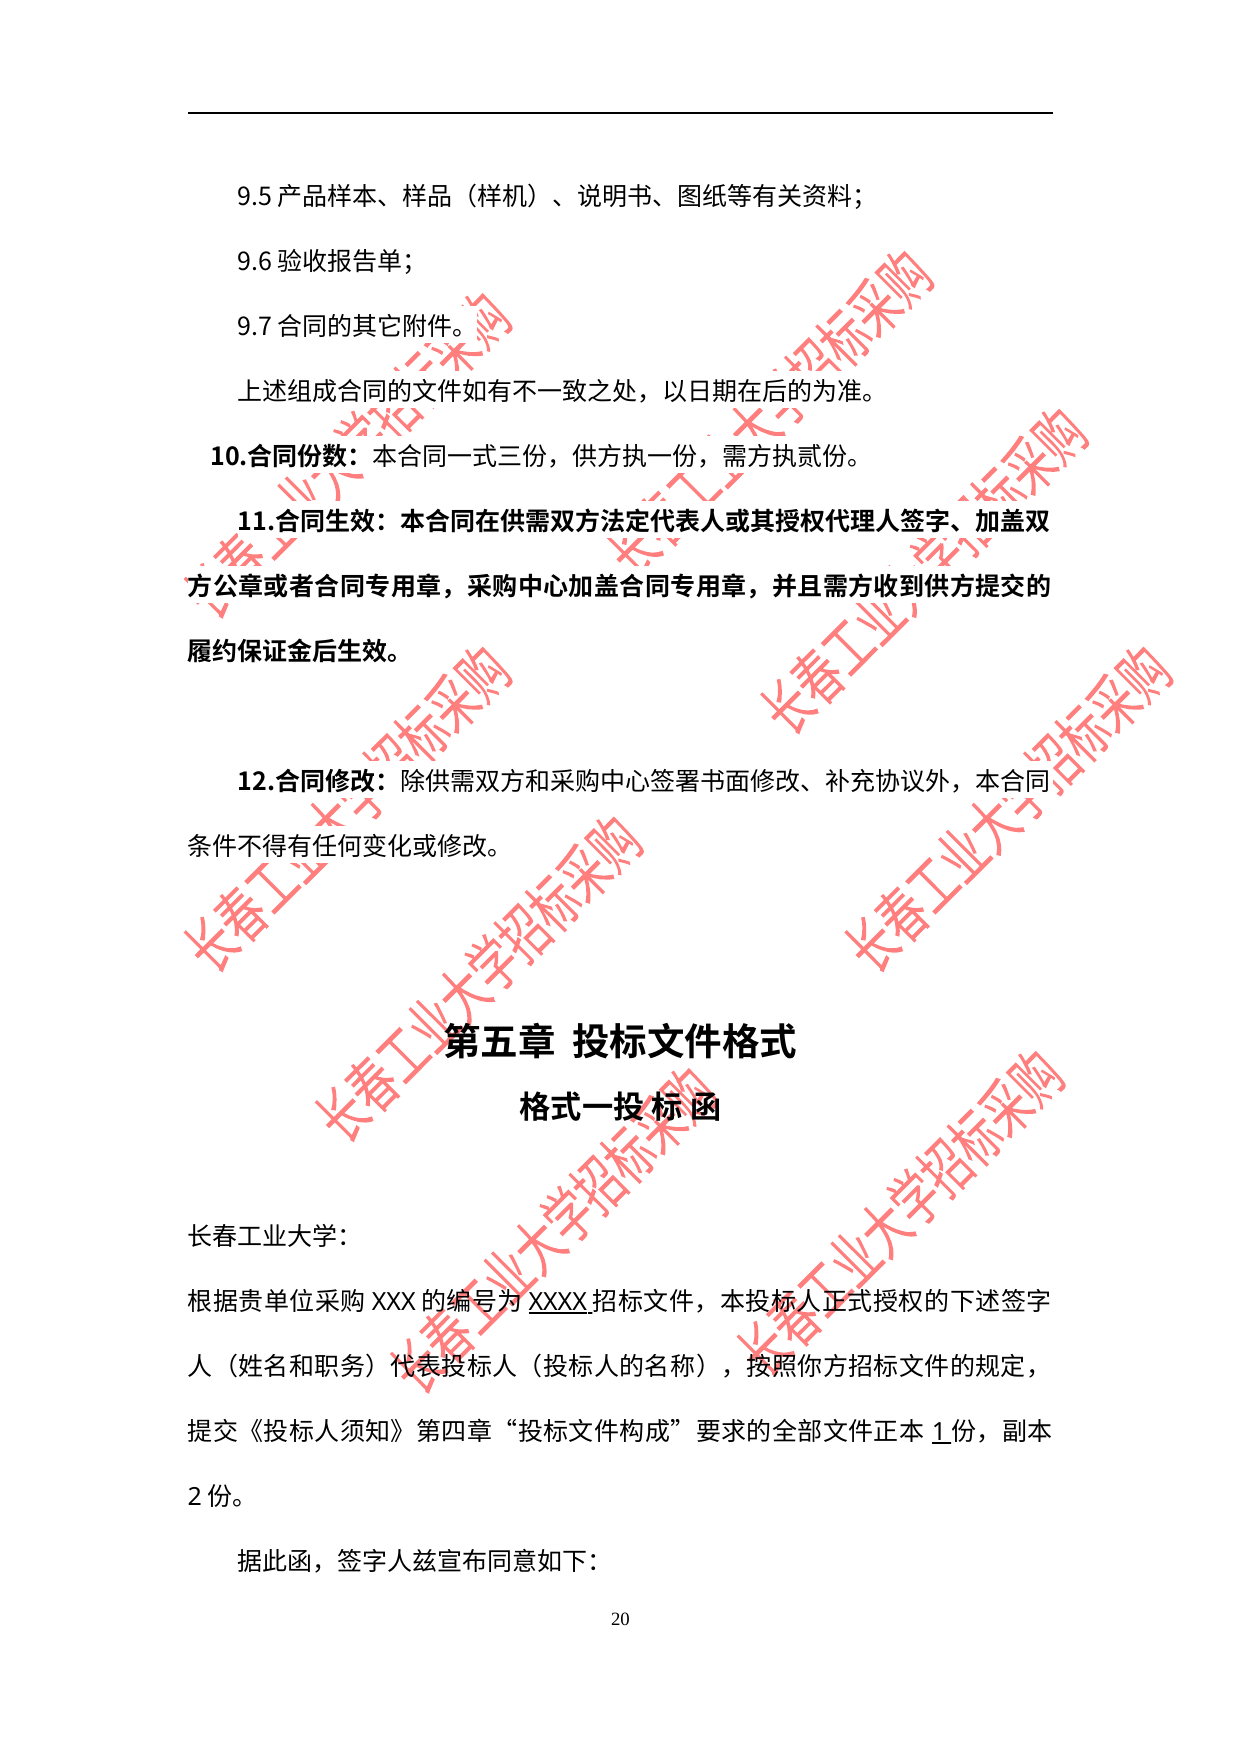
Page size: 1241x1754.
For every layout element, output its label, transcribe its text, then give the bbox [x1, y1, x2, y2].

text 9.7合同的其它附件。 [187, 292, 1053, 357]
text 11.合同生效：本合同在供需双方法定代表人或其授权代理人签字、加盖双方公章或者合同专用章，采购中心加盖合同专用章，并且需方收到供方提交的履约保证金后生效。 [187, 487, 1053, 682]
text 长春工业大学： [187, 1202, 1053, 1267]
text 上述组成合同的文件如有不一致之处，以日期在后的为准。 [187, 357, 1053, 422]
text 10.合同份数：本合同一式三份，供方执一份，需方执贰份。 [187, 422, 1053, 487]
text 第五章 投标文件格式 [187, 1007, 1053, 1072]
text 9.5产品样本、样品（样机）、说明书、图纸等有关资料； [187, 162, 1053, 227]
text 根据贵单位采购XXX的编号为XXXX招标文件，本投标人正式授权的下述签字人（姓名和职务）代表投标人（投标人的名称），按照你方招标文件的规定，提交《投标人须知》第四章“投标文件构成”要求的全部文件正本1份，副本2份。 [187, 1267, 1053, 1527]
text 9.6验收报告单； [187, 227, 1053, 292]
text 格式一投 标 函 [187, 1072, 1053, 1137]
text 12.合同修改：除供需双方和采购中心签署书面修改、补充协议外，本合同条件不得有任何变化或修改。 [187, 747, 1053, 877]
text 据此函，签字人兹宣布同意如下： [187, 1527, 1053, 1592]
